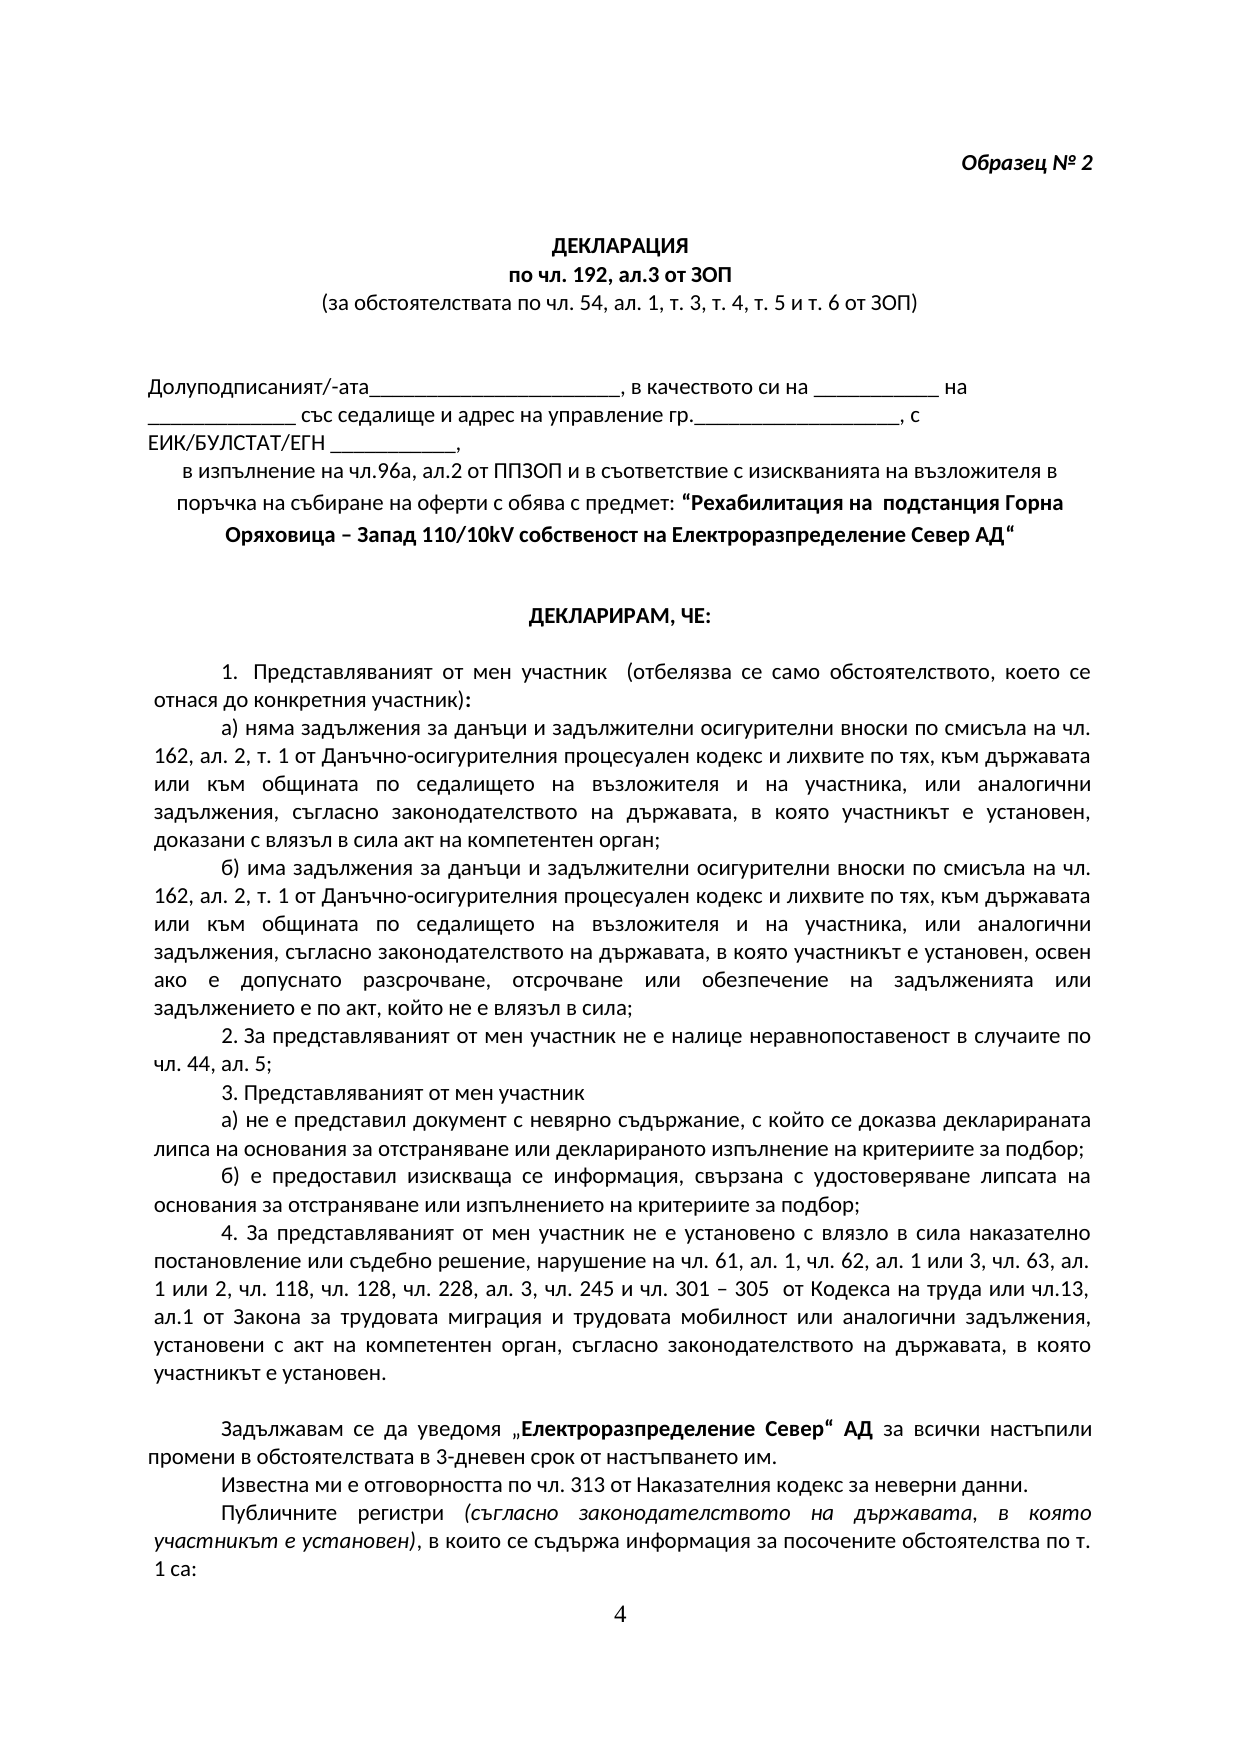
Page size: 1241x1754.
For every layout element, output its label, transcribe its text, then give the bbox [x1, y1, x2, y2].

text (за обстоятелствата по чл. 54, ал. 1, т. 3, т. 4, т. 5 и т. 6 от ЗОП) [148, 288, 1093, 316]
text Долуподписаният/-ата______________________, в качеството си на ___________ на _____________ със седалище и адрес на управление гр.__________________, с ЕИК/БУЛСТАТ/ЕГН ___________, [148, 372, 1093, 456]
list За представляваният от мен участник не е налице неравнопоставеност в случаите по чл. 44, ал. 5; [153, 1022, 1093, 1078]
text 4. За представляваният от мен участник не е установено с влязло в сила наказателно постановление или съдебно решение, нарушение на чл. 61, ал. 1, чл. 62, ал. 1 или 3, чл. 63, ал. 1 или 2, чл. 118, чл. 128, чл. 228, ал. 3, чл. 245 и чл. 301 – 305 от Кодекса на труда или чл.13, ал.1 от Закона за трудовата миграция и трудовата мобилност или аналогични задължения, установени с акт на компетентен орган, съгласно законодателството на държавата, в която участникът е установен. [153, 1218, 1093, 1386]
text в изпълнение на чл.96а, ал.2 от ППЗОП и в съответствие с изискванията на възложителя в поръчка на събиране на оферти с обява с предмет: “Рехабилитация на подстанция Горна Оряховица – Запад 110/10kV собственост на Електроразпределение Север АД“ [148, 456, 1093, 548]
text б) има задължения за данъци и задължителни осигурителни вноски по смисъла на чл. 162, ал. 2, т. 1 от Данъчно-осигурителния процесуален кодекс и лихвите по тях, към държавата или към общината по седалището на възложителя и на участника, или аналогични задължения, съгласно законодателството на държавата, в която участникът е установен, освен ако е допуснато разсрочване, отсрочване или обезпечение на задълженията или задължението е по акт, който не е влязъл в сила; [153, 853, 1093, 1022]
list Представляваният от мен участник (отбелязва се само обстоятелството, което се отнася до конкретния участник): [153, 657, 1093, 713]
text по чл. 192, ал.3 от ЗОП [148, 260, 1093, 288]
text Задължавам се да уведомя „Електроразпределение Север“ АД за всички настъпили промени в обстоятелствата в 3-дневен срок от настъпването им. [148, 1414, 1093, 1470]
text ДЕКЛАРАЦИЯ [148, 232, 1093, 260]
text ДЕКЛАРИРАМ, ЧЕ: [148, 601, 1093, 629]
text а) няма задължения за данъци и задължителни осигурителни вноски по смисъла на чл. 162, ал. 2, т. 1 от Данъчно-осигурителния процесуален кодекс и лихвите по тях, към държавата или към общината по седалището на възложителя и на участника, или аналогични задължения, съгласно законодателството на държавата, в която участникът е установен, доказани с влязъл в сила акт на компетентен орган; [153, 713, 1093, 853]
list Представляваният от мен участник [153, 1078, 1093, 1106]
text б) е предоставил изискваща се информация, свързана с удостоверяване липсата на основания за отстраняване или изпълнението на критериите за подбор; [153, 1162, 1093, 1218]
text Известна ми е отговорността по чл. 313 от Наказателния кодекс за неверни данни. [153, 1470, 1093, 1498]
text а) не е представил документ с невярно съдържание, с който се доказва декларираната липса на основания за отстраняване или декларираното изпълнение на критериите за подбор; [153, 1106, 1093, 1162]
text Публичните регистри (съгласно законодателството на държавата, в която участникът е установен), в които се съдържа информация за посочените обстоятелства по т. 1 са: [153, 1498, 1093, 1582]
text Образец № 2 [148, 148, 1093, 176]
